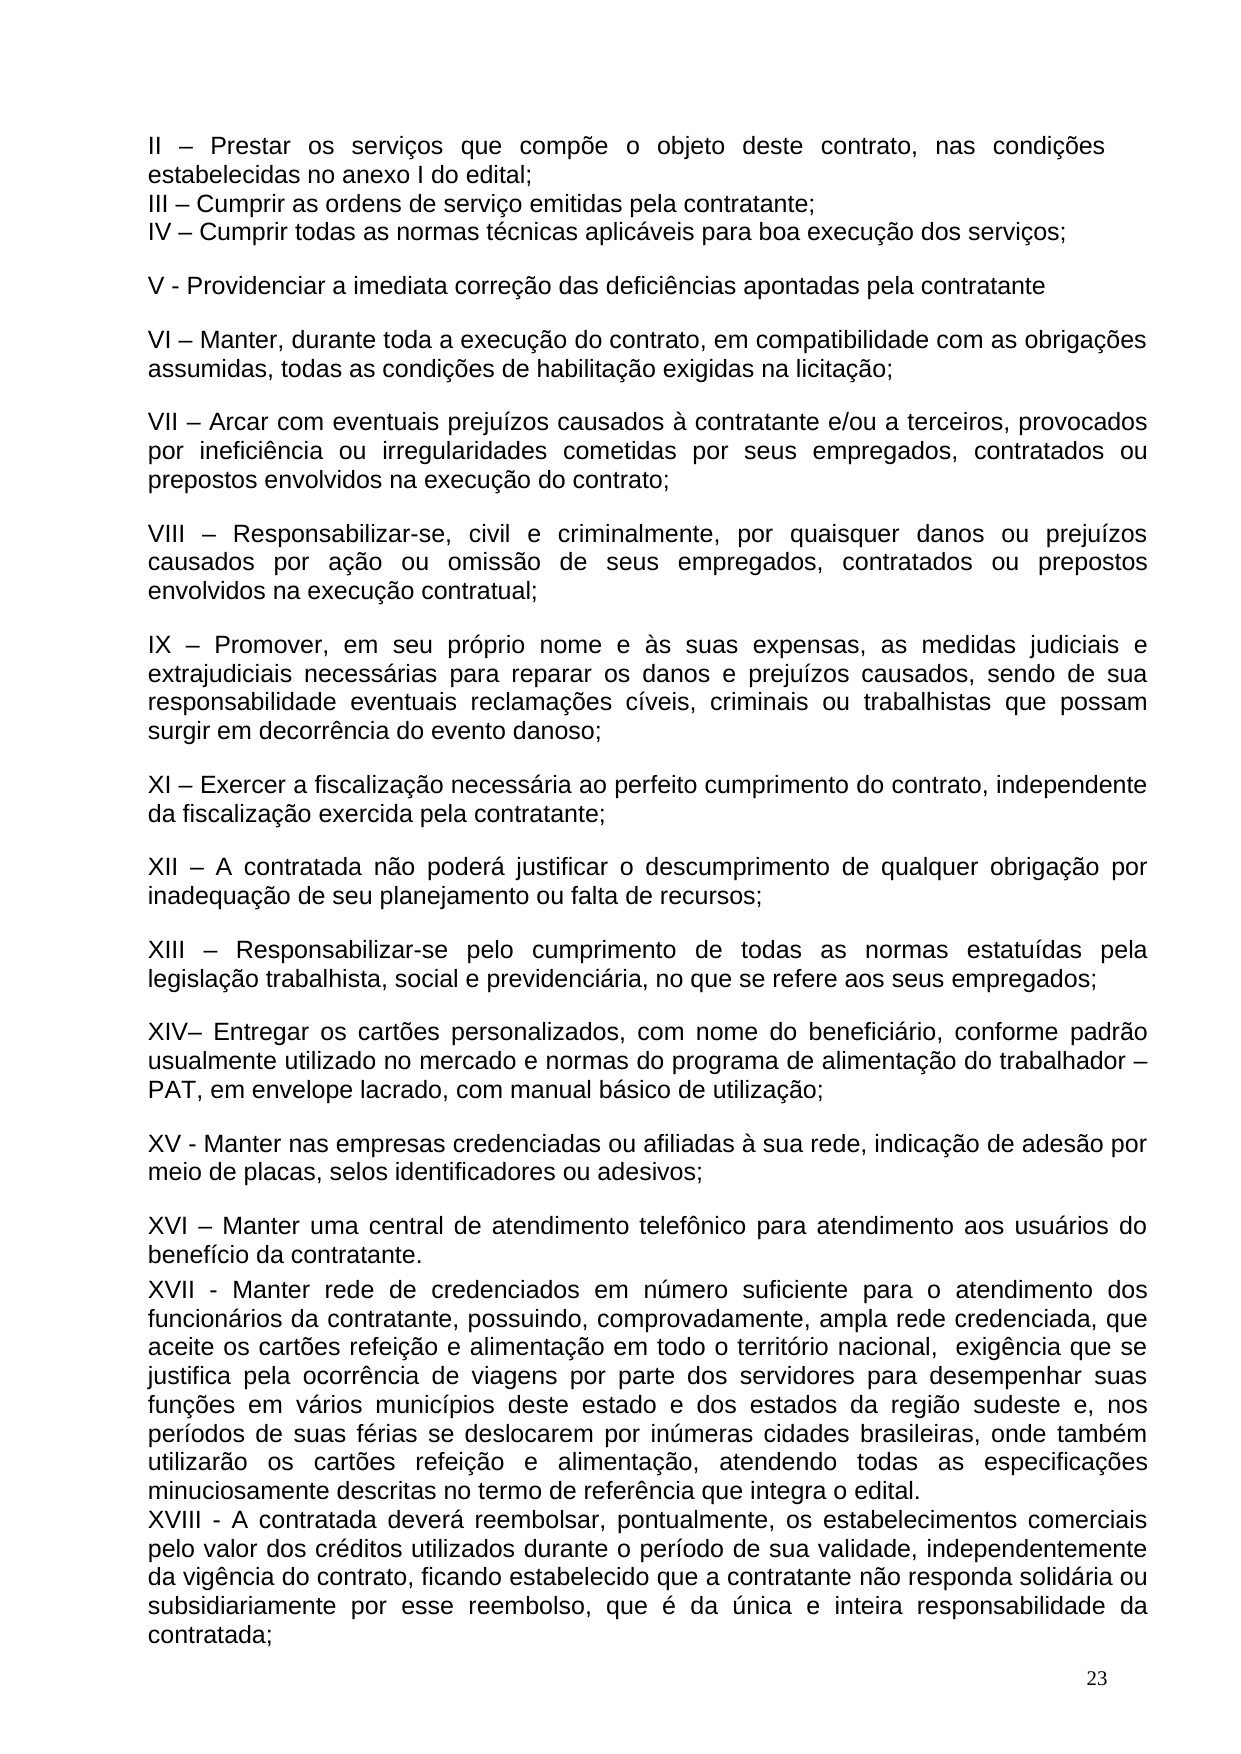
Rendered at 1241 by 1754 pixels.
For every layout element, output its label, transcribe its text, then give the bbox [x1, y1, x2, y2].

subtitle XIII – Responsabilizar-se pelo cumprimento de todas as normas estatuídas pela legislação trabalhista, social e previdenciária, no que se refere aos seus empregados; [148, 935, 1149, 992]
text IV – Cumprir todas as normas técnicas aplicáveis para boa execução dos serviços; [148, 217, 1107, 246]
text XVII - Manter rede de credenciados em número suficiente para o atendimento dos funcionários da contratante, possuindo, comprovadamente, ampla rede credenciada, que aceite os cartões refeição e alimentação em todo o território nacional, exigência que se justifica pela ocorrência de viagens por parte dos servidores para desempenhar suas funções em vários municípios deste estado e dos estados da região sudeste e, nos períodos de suas férias se deslocarem por inúmeras cidades brasileiras, onde também utilizarão os cartões refeição e alimentação, atendendo todas as especificações minuciosamente descritas no termo de referência que integra o edital. [148, 1275, 1149, 1505]
text XVIII - A contratada deverá reembolsar, pontualmente, os estabelecimentos comerciais pelo valor dos créditos utilizados durante o período de sua validade, independentemente da vigência do contrato, ficando estabelecido que a contratante não responda solidária ou subsidiariamente por esse reembolso, que é da única e inteira responsabilidade da contratada; [148, 1505, 1149, 1648]
subtitle XI – Exercer a fiscalização necessária ao perfeito cumprimento do contrato, independente da fiscalização exercida pela contratante; [148, 770, 1149, 827]
text III – Cumprir as ordens de serviço emitidas pela contratante; [148, 188, 1107, 217]
subtitle XIV– Entregar os cartões personalizados, com nome do beneficiário, conforme padrão usualmente utilizado no mercado e normas do programa de alimentação do trabalhador – PAT, em envelope lacrado, com manual básico de utilização; [148, 1017, 1149, 1103]
subtitle V - Providenciar a imediata correção das deficiências apontadas pela contratante [148, 271, 1149, 300]
text II – Prestar os serviços que compõe o objeto deste contrato, nas condições estabelecidas no anexo I do edital; [148, 131, 1107, 188]
subtitle XV - Manter nas empresas credenciadas ou afiliadas à sua rede, indicação de adesão por meio de placas, selos identificadores ou adesivos; [148, 1128, 1149, 1186]
subtitle XVI – Manter uma central de atendimento telefônico para atendimento aos usuários do benefício da contratante. [148, 1211, 1149, 1268]
subtitle VIII – Responsabilizar-se, civil e criminalmente, por quaisquer danos ou prejuízos causados por ação ou omissão de seus empregados, contratados ou prepostos envolvidos na execução contratual; [148, 518, 1149, 605]
subtitle IX – Promover, em seu próprio nome e às suas expensas, as medidas judiciais e extrajudiciais necessárias para reparar os danos e prejuízos causados, sendo de sua responsabilidade eventuais reclamações cíveis, criminais ou trabalhistas que possam surgir em decorrência do evento danoso; [148, 630, 1149, 745]
subtitle XII – A contratada não poderá justificar o descumprimento de qualquer obrigação por inadequação de seu planejamento ou falta de recursos; [148, 852, 1149, 910]
subtitle VII – Arcar com eventuais prejuízos causados à contratante e/ou a terceiros, provocados por ineficiência ou irregularidades cometidas por seus empregados, contratados ou prepostos envolvidos na execução do contrato; [148, 407, 1149, 493]
subtitle VI – Manter, durante toda a execução do contrato, em compatibilidade com as obrigações assumidas, todas as condições de habilitação exigidas na licitação; [148, 325, 1149, 382]
